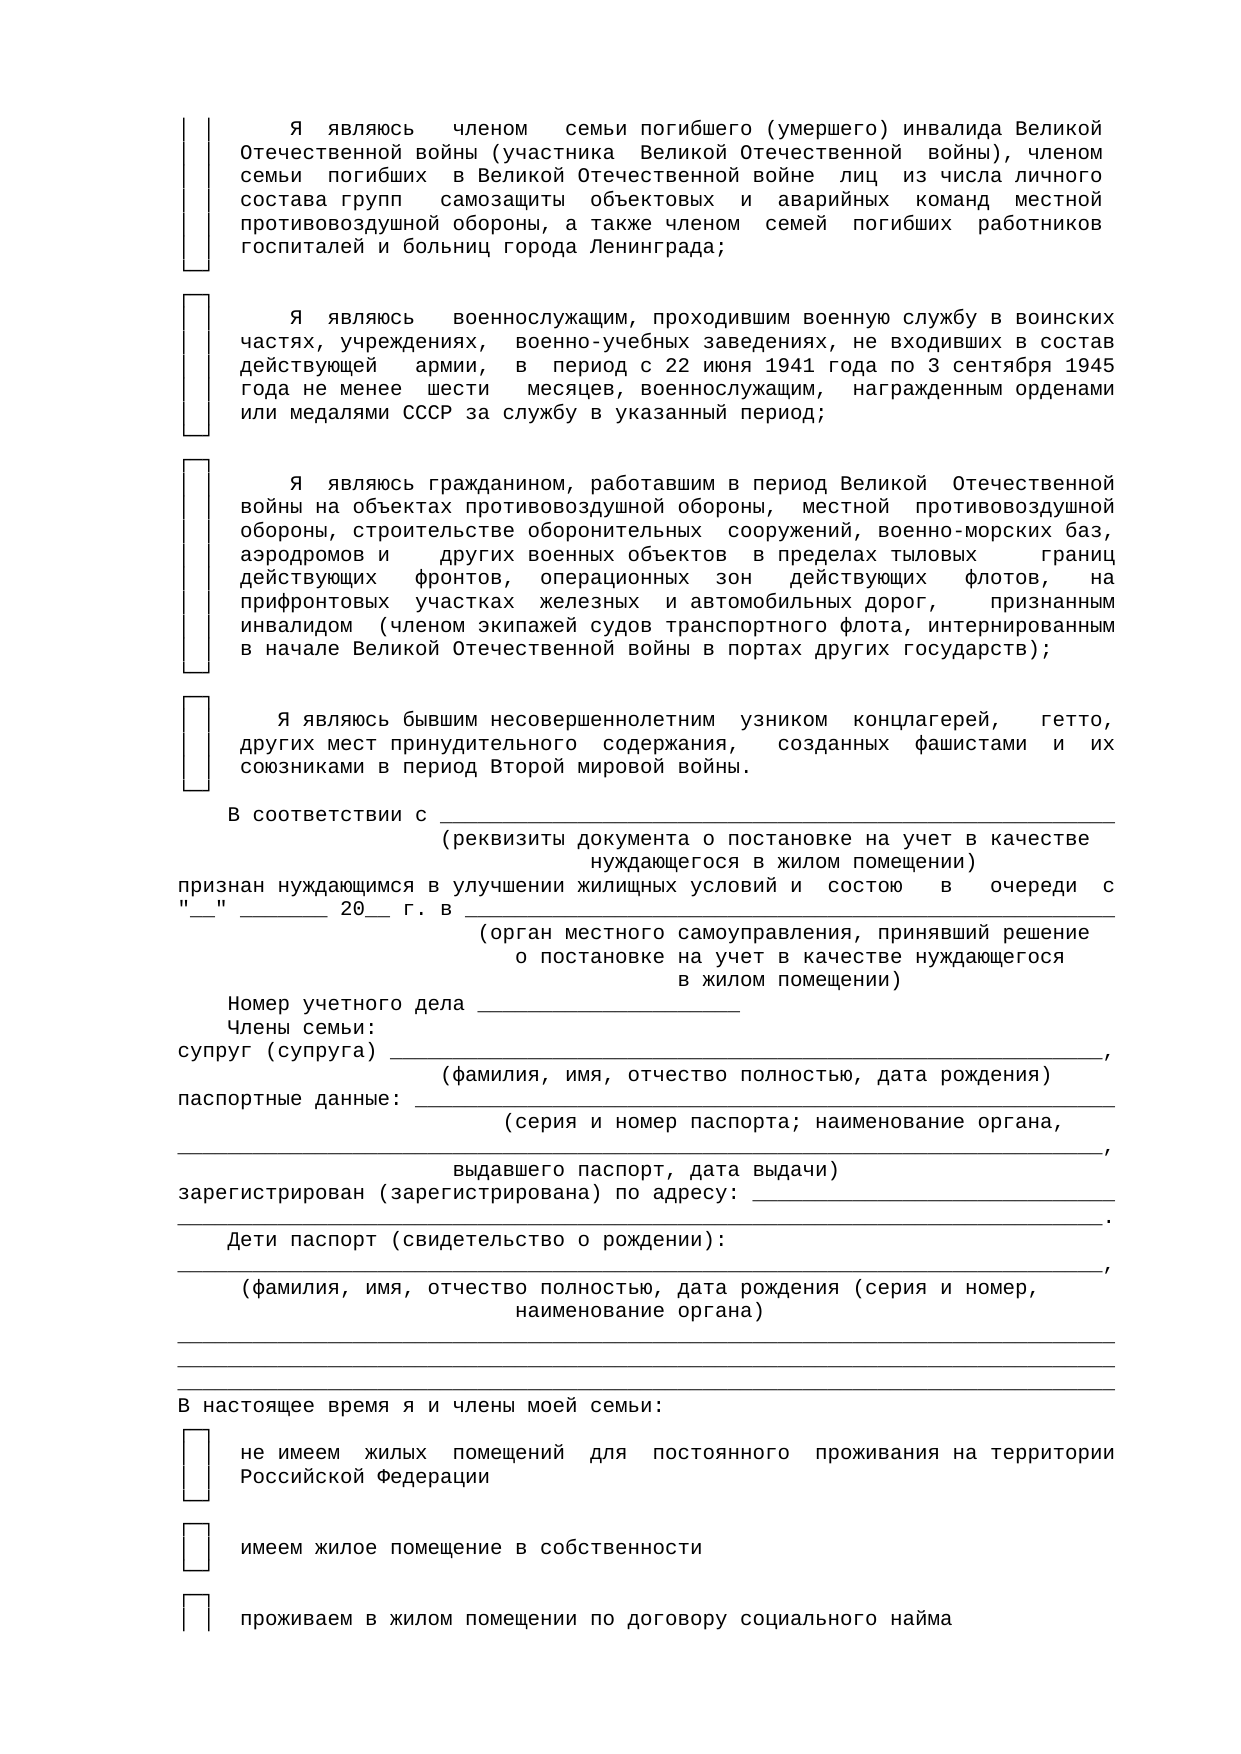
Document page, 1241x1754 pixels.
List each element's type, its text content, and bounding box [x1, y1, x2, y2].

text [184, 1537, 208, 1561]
text └─┘ [177, 662, 1152, 686]
text __________________________________________________________________________, [177, 1135, 1152, 1158]
text │ │ года не менее шести месяцев, военнослужащим, награжденным орденами [177, 378, 1152, 402]
text │ │ противовоздушной обороны, а также членом семей погибших работников [209, 213, 1152, 236]
text зарегистрирован (зарегистрирована) по адресу: _____________________________ [177, 1182, 1152, 1206]
text │ │ или медалями СССР за службу в указанный период; [209, 402, 1152, 426]
text (фамилия, имя, отчество полностью, дата рождения (серия и номер, [177, 1277, 1152, 1300]
text │ │ обороны, строительстве оборонительных сооружений, военно-морских баз, [177, 520, 1152, 544]
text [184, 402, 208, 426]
text └─┘ [177, 1561, 1152, 1584]
text В настоящее время я и члены моей семьи: [177, 1395, 1152, 1419]
text в жилом помещении) [177, 969, 1152, 993]
text Члены семьи: [177, 1017, 1152, 1040]
text __________________________________________________________________________. [177, 1206, 1152, 1229]
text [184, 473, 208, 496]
text └─┘ [177, 426, 1152, 449]
text "__" _______ 20__ г. в ____________________________________________________ [177, 898, 1152, 922]
text (орган местного самоуправления, принявший решение [177, 922, 1152, 946]
text выдавшего паспорт, дата выдачи) [177, 1158, 1152, 1182]
text ┌─┐ [177, 1584, 1152, 1608]
text о постановке на учет в качестве нуждающегося [177, 946, 1152, 969]
text ┌─┐ [177, 1419, 1152, 1442]
text │ │ не имеем жилых помещений для постоянного проживания на территории [177, 1442, 1152, 1466]
text ┌─┐ [177, 449, 1152, 473]
text Номер учетного дела _____________________ [177, 993, 1152, 1017]
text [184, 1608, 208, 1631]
text └─┘ [177, 260, 1152, 284]
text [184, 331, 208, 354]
text │ │ Я являюсь членом семьи погибшего (умершего) инвалида Великой [177, 118, 1152, 142]
text │ │ действующей армии, в период с 22 июня 1941 года по 3 сентября 1945 [177, 354, 1152, 378]
text │ │ семьи погибших в Великой Отечественной войне лиц из числа личного [177, 165, 1152, 189]
text │ │ Я являюсь бывшим несовершеннолетним узником концлагерей, гетто, [177, 709, 1152, 733]
text ___________________________________________________________________________ [177, 1371, 1152, 1395]
text ___________________________________________________________________________ [177, 1348, 1152, 1371]
text │ │ в начале Великой Отечественной войны в портах других государств); [177, 638, 1152, 662]
text нуждающегося в жилом помещении) [177, 851, 1152, 875]
text │ │ действующих фронтов, операционных зон действующих флотов, на [177, 567, 1152, 591]
text │ │ частях, учреждениях, военно-учебных заведениях, не входивших в состав [209, 331, 1152, 354]
text (фамилия, имя, отчество полностью, дата рождения) [177, 1064, 1152, 1088]
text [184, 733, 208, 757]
text │ │ аэродромов и других военных объектов в пределах тыловых границ [209, 544, 1152, 567]
text признан нуждающимся в улучшении жилищных условий и состою в очереди с [177, 875, 1152, 898]
text ┌─┐ [177, 284, 1152, 307]
text │ │ других мест принудительного содержания, созданных фашистами и их [209, 733, 1152, 757]
text │ │ проживаем в жилом помещении по договору социального найма [209, 1608, 1152, 1631]
text │ │ Я являюсь гражданином, работавшим в период Великой Отечественной [209, 473, 1152, 496]
text супруг (супруга) _________________________________________________________, [177, 1040, 1152, 1064]
text └─┘ [177, 1489, 1152, 1513]
text │ │ Отечественной войны (участника Великой Отечественной войны), членом [209, 142, 1152, 165]
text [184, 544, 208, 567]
text __________________________________________________________________________, [177, 1253, 1152, 1277]
text │ │ состава групп самозащиты объектовых и аварийных команд местной [177, 189, 1152, 213]
text │ │ имеем жилое помещение в собственности [209, 1537, 1152, 1561]
text (реквизиты документа о постановке на учет в качестве [177, 827, 1152, 851]
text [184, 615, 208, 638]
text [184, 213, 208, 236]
text └─┘ [177, 780, 1152, 804]
text паспортные данные: ________________________________________________________ [177, 1088, 1152, 1111]
text В соответствии с ______________________________________________________ [177, 804, 1152, 827]
text │ │ госпиталей и больниц города Ленинграда; [177, 236, 1152, 260]
text ┌─┐ [177, 686, 1152, 709]
text │ │ Российской Федерации [209, 1466, 1152, 1489]
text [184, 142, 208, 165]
text │ │ прифронтовых участках железных и автомобильных дорог, признанным [177, 591, 1152, 615]
text ┌─┐ [177, 1513, 1152, 1537]
text │ │ Я являюсь военнослужащим, проходившим военную службу в воинских [177, 307, 1152, 331]
text │ │ войны на объектах противовоздушной обороны, местной противовоздушной [177, 496, 1152, 520]
text │ │ союзниками в период Второй мировой войны. [177, 757, 1152, 780]
text наименование органа) [177, 1300, 1152, 1324]
text ___________________________________________________________________________ [177, 1324, 1152, 1348]
text Дети паспорт (свидетельство о рождении): [177, 1229, 1152, 1253]
text │ │ инвалидом (членом экипажей судов транспортного флота, интернированным [209, 615, 1152, 638]
text (серия и номер паспорта; наименование органа, [177, 1111, 1152, 1135]
